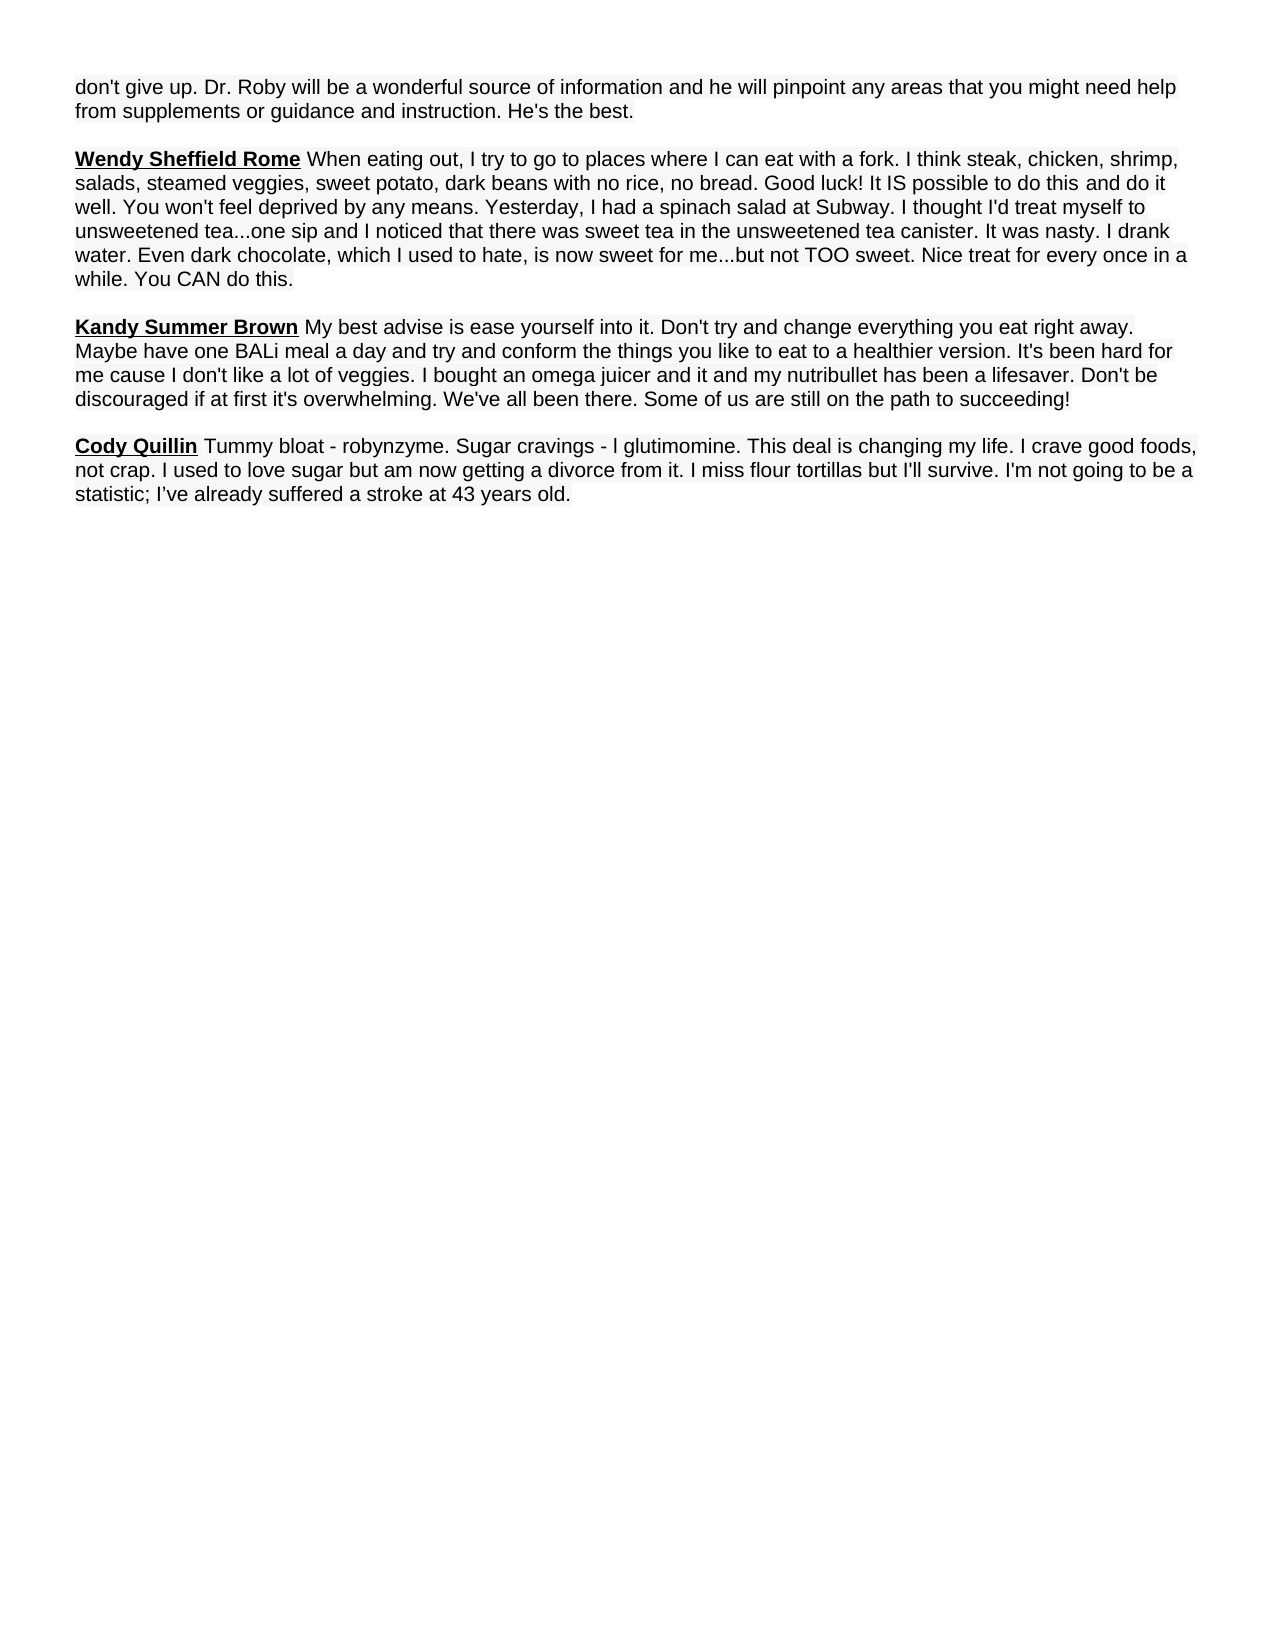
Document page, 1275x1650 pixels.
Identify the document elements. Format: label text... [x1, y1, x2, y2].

text Kandy Summer Brown My best advise is ease yourself into it. Don't try and change everything you eat right away. Maybe have one BALi meal a day and try and conform the things you like to eat to a healthier version. It's been hard for me cause I don't like a lot of veggies. I bought an omega juicer and it and my nutribullet has been a lifesaver. Don't be discouraged if at first it's overwhelming. We've all been there. Some of us are still on the path to succeeding! [75, 314, 1200, 410]
text Wendy Sheffield Rome When eating out, I try to go to places where I can eat with a fork. I think steak, chicken, shrimp, salads, steamed veggies, sweet potato, dark beans with no rice, no bread. Good luck! It IS possible to do this and do it well. You won't feel deprived by any means. Yesterday, I had a spinach salad at Subway. I thought I'd treat myself to unsweetened tea...one sip and I noticed that there was sweet tea in the unsweetened tea canister. It was nasty. I drank water. Even dark chocolate, which I used to hate, is now sweet for me...but not TOO sweet. Nice treat for every once in a while. You CAN do this. [294, 147, 1200, 291]
text Cody Quillin Tummy bloat - robynzyme. Sugar cravings - l glutimomine. This deal is changing my life. I crave good foods, not crap. I used to love sugar but am now getting a divorce from it. I miss flour tortillas but I'll survive. I'm not going to be a statistic; I’ve already suffered a stroke at 43 years old. [572, 434, 1200, 506]
